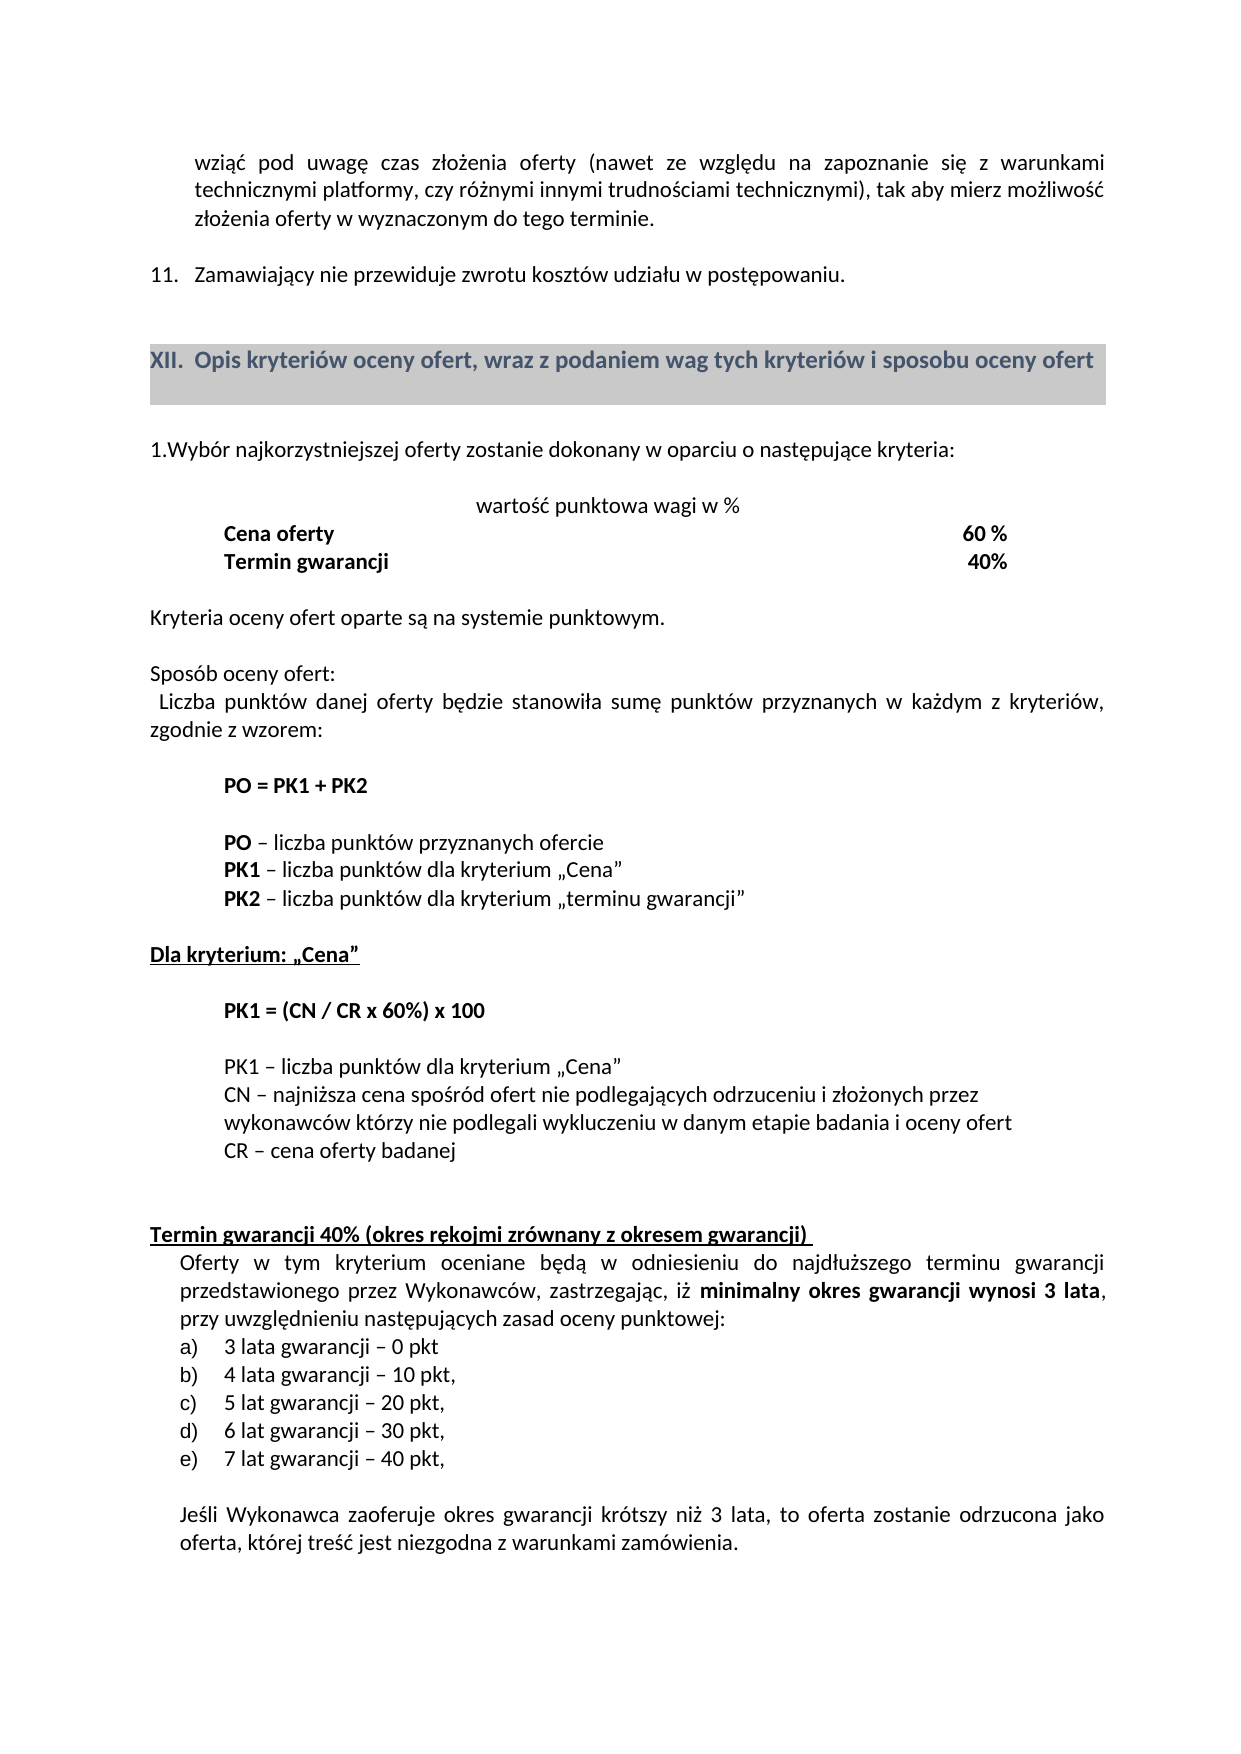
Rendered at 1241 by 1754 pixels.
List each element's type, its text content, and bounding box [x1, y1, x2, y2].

list Opis kryteriów oceny ofert, wraz z podaniem wag tych kryteriów i sposobu oceny ofert [150, 344, 1106, 374]
text Dla kryterium: „Cena” [150, 940, 1106, 968]
list 3 lata gwarancji – 0 pkt [179, 1332, 1106, 1360]
text 1.Wybór najkorzystniejszej oferty zostanie dokonany w oparciu o następujące kryteria: [150, 435, 1106, 463]
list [194, 148, 1106, 232]
text PK1 = (CN / CR x 60%) x 100 [224, 996, 1106, 1024]
text PK1 – liczba punktów dla kryterium „Cena” [224, 1052, 1106, 1080]
text PO – liczba punktów przyznanych ofercie [224, 828, 1106, 856]
text Liczba punktów danej oferty będzie stanowiła sumę punktów przyznanych w każdym z kryteriów, zgodnie z wzorem: [150, 687, 1106, 743]
text PO = PK1 + PK2 [224, 772, 1106, 799]
text CR – cena oferty badanej [224, 1136, 1106, 1164]
list 4 lata gwarancji – 10 pkt, [179, 1360, 1106, 1388]
text Jeśli Wykonawca zaoferuje okres gwarancji krótszy niż 3 lata, to oferta zostanie odrzucona jako oferta, której treść jest niezgodna z warunkami zamówienia. [179, 1500, 1106, 1556]
text wartość punktowa wagi w % [371, 491, 1106, 519]
text Termin gwarancji 40% (okres rękojmi zrównany z okresem gwarancji) [150, 1220, 1106, 1248]
text Termin gwarancji 40% [224, 547, 1106, 575]
list 5 lat gwarancji – 20 pkt, [179, 1388, 1106, 1416]
list 6 lat gwarancji – 30 pkt, [179, 1416, 1106, 1444]
text Sposób oceny ofert: [150, 659, 1106, 687]
text PK2 – liczba punktów dla kryterium „terminu gwarancji” [224, 884, 1106, 912]
text PK1 – liczba punktów dla kryterium „Cena” [224, 856, 1106, 884]
text Kryteria oceny ofert oparte są na systemie punktowym. [150, 603, 1106, 631]
text Oferty w tym kryterium oceniane będą w odniesieniu do najdłuższego terminu gwarancji przedstawionego przez Wykonawców, zastrzegając, iż minimalny okres gwarancji wynosi 3 lata, przy uwzględnieniu następujących zasad oceny punktowej: [179, 1248, 1106, 1332]
list 7 lat gwarancji – 40 pkt, [179, 1444, 1106, 1472]
list Zamawiający nie przewiduje zwrotu kosztów udziału w postępowaniu. [150, 260, 1106, 288]
text CN – najniższa cena spośród ofert nie podlegających odrzuceniu i złożonych przez wykonawców którzy nie podlegali wykluczeniu w danym etapie badania i oceny ofert [224, 1080, 1106, 1136]
text Cena oferty 60 % [224, 519, 1106, 547]
